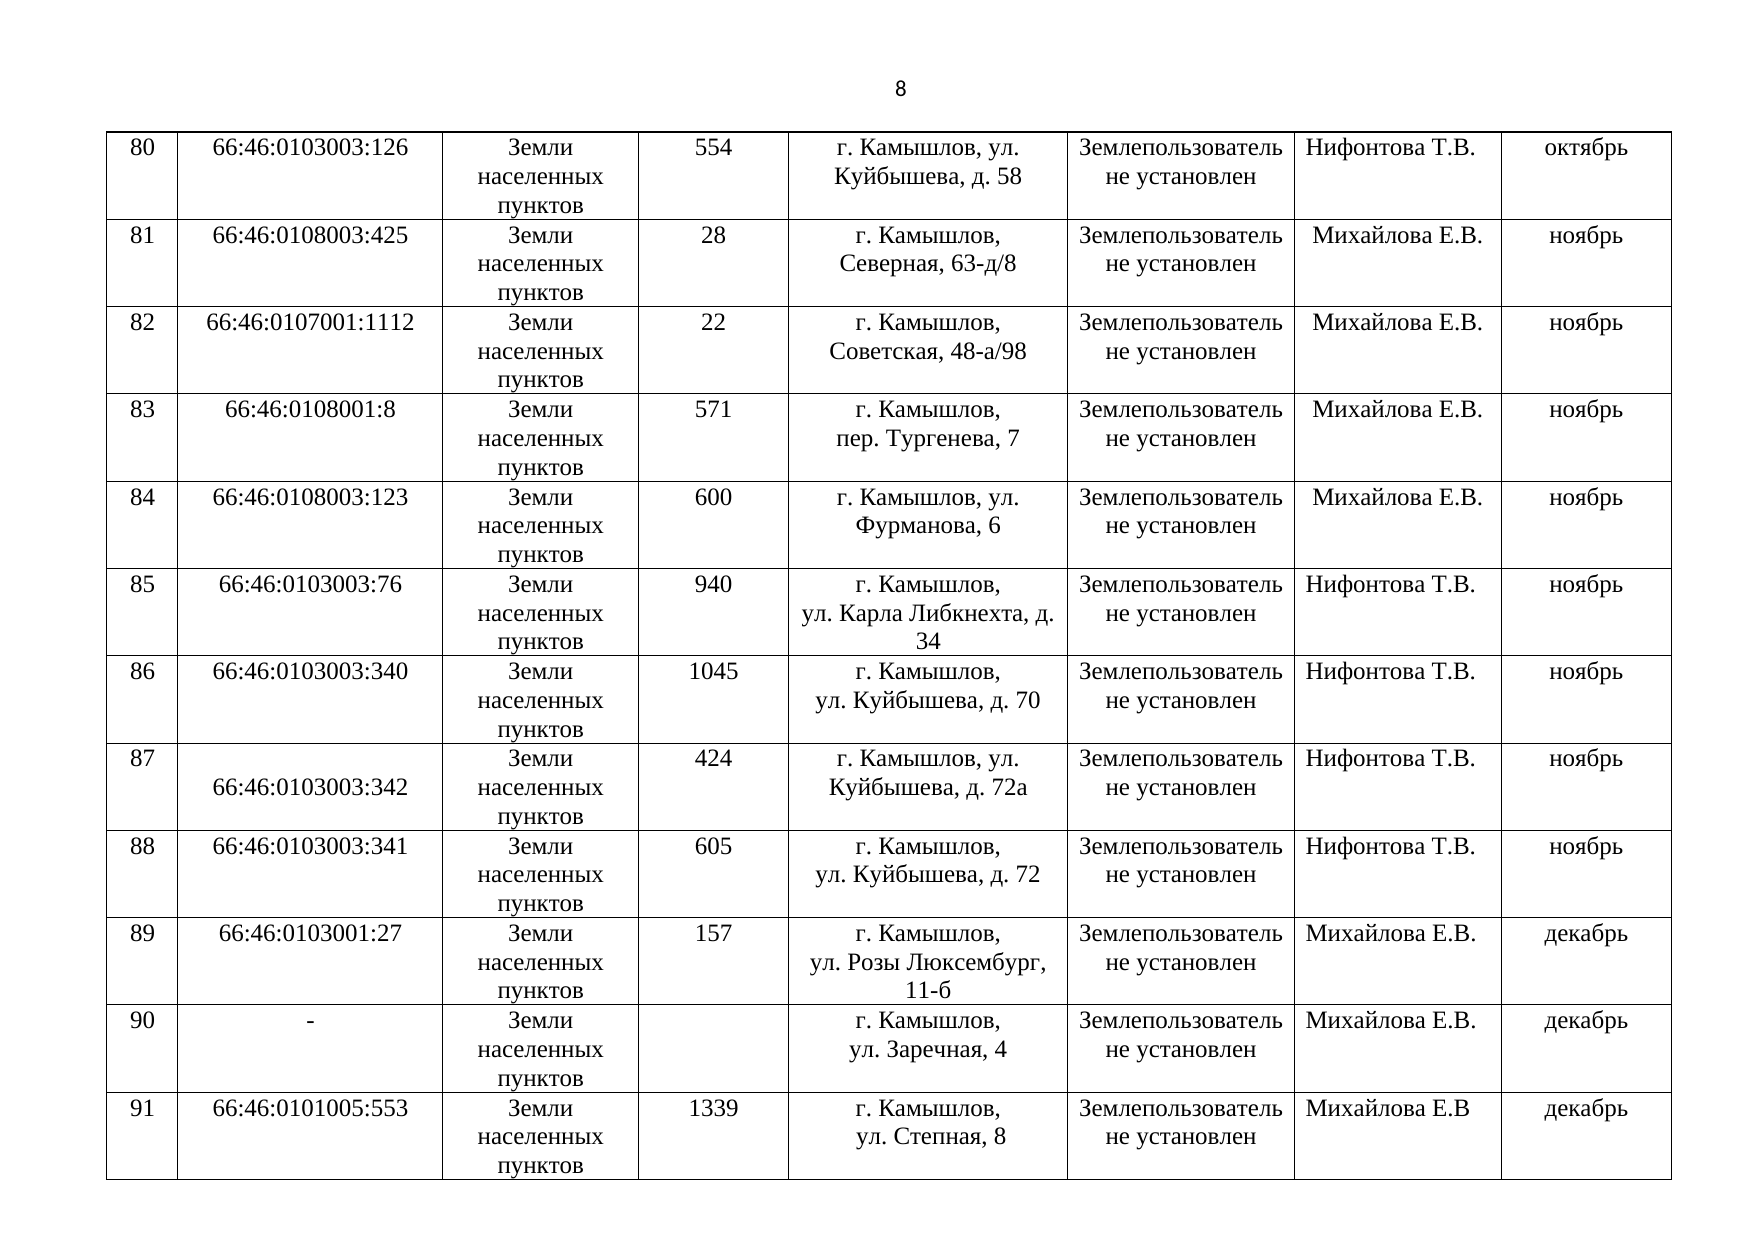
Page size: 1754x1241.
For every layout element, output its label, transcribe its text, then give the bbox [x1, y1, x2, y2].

table_cell Нифонтова Т.В. [1295, 569, 1501, 655]
table_cell 66:46:0103003:341 [178, 831, 442, 917]
table_cell г. Камышлов, ул. Заречная, 4 [789, 1005, 1067, 1092]
table_cell 91 [107, 1093, 177, 1179]
table_cell 424 [639, 744, 788, 830]
table_cell Михайлова Е.В. [1295, 482, 1501, 568]
table_cell Земли населенных пунктов [443, 831, 638, 917]
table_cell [443, 1093, 638, 1179]
table_cell г. Камышлов, ул. Куйбышева, д. 72 [789, 831, 1067, 917]
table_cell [1068, 133, 1294, 219]
table_cell 66:46:0103003:342 [178, 744, 442, 830]
table_cell ноябрь [1502, 569, 1671, 655]
table_cell декабрь [1502, 918, 1671, 1004]
table_cell - [178, 1005, 442, 1092]
table_cell Землепользователь не установлен [1068, 569, 1294, 655]
table_cell Землепользователь не установлен [1068, 1005, 1294, 1092]
table_cell Земли населенных пунктов [443, 569, 638, 655]
table_cell 84 [107, 482, 177, 568]
table_cell ноябрь [1502, 831, 1671, 917]
table_cell Нифонтова Т.В. [1295, 656, 1501, 742]
table_cell Земли населенных пунктов [443, 394, 638, 481]
table_cell г. Камышлов, ул. Фурманова, 6 [789, 482, 1067, 568]
table_cell г. Камышлов, Северная, 63-д/8 [789, 220, 1067, 306]
table_cell 86 [107, 656, 177, 742]
table_cell 157 [639, 918, 788, 1004]
table_cell 66:46:0103003:340 [178, 656, 442, 742]
table_cell Земли населенных пунктов [443, 307, 638, 393]
table_cell Земли населенных пунктов [443, 1005, 638, 1092]
table_cell 66:46:0103001:27 [178, 918, 442, 1004]
table_cell г. Камышлов, ул. Карла Либкнехта, д. 34 [789, 569, 1067, 655]
table_cell Землепользователь не установлен [1068, 220, 1294, 306]
table_cell декабрь [1502, 1005, 1671, 1092]
table_cell 554 [639, 133, 788, 219]
table_cell 90 [107, 1005, 177, 1092]
table_cell Михайлова Е.В. [1295, 918, 1501, 1004]
table_cell 28 [639, 220, 788, 306]
table_cell 89 [107, 918, 177, 1004]
table_cell Михайлова Е.В [1295, 1093, 1501, 1179]
table_cell 82 [107, 307, 177, 393]
table_cell Михайлова Е.В. [1295, 1005, 1501, 1092]
table_cell 940 [639, 569, 788, 655]
table_cell Землепользователь не установлен [1068, 831, 1294, 917]
table_cell [639, 1005, 788, 1092]
table_cell ноябрь [1502, 656, 1671, 742]
table_cell Землепользователь не установлен [1068, 482, 1294, 568]
table_cell г. Камышлов, Советская, 48-а/98 [789, 307, 1067, 393]
table_cell октябрь [1502, 133, 1671, 219]
table_cell 66:46:0103003:76 [178, 569, 442, 655]
table_cell г. Камышлов, ул. Степная, 8 [789, 1093, 1067, 1179]
table_cell 66:46:0108003:425 [178, 220, 442, 306]
table_cell Землепользователь не установлен [1068, 656, 1294, 742]
table_cell Нифонтова Т.В. [1295, 831, 1501, 917]
table_cell 66:46:0103003:126 [178, 133, 442, 219]
table_cell Михайлова Е.В. [1295, 220, 1501, 306]
table_cell 80 [107, 133, 177, 219]
table_cell 66:46:0108001:8 [178, 394, 442, 481]
table_cell 1045 [639, 656, 788, 742]
table_cell 87 [107, 744, 177, 830]
table_cell 66:46:0108003:123 [178, 482, 442, 568]
table_cell ноябрь [1502, 482, 1671, 568]
table_cell 85 [107, 569, 177, 655]
table_cell г. Камышлов, ул. Куйбышева, д. 58 [789, 133, 1067, 219]
table_cell ноябрь [1502, 394, 1671, 481]
table_cell ноябрь [1502, 744, 1671, 830]
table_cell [1068, 1093, 1294, 1179]
table_cell 88 [107, 831, 177, 917]
table_cell Михайлова Е.В. [1295, 394, 1501, 481]
table_cell г. Камышлов, пер. Тургенева, 7 [789, 394, 1067, 481]
table_cell Земли населенных пунктов [443, 656, 638, 742]
table_cell 66:46:0107001:1112 [178, 307, 442, 393]
table_cell 83 [107, 394, 177, 481]
table_cell Землепользователь не установлен [1068, 744, 1294, 830]
table_cell Землепользователь не установлен [1068, 394, 1294, 481]
table_cell Земли населенных пунктов [443, 220, 638, 306]
table_cell 66:46:0101005:553 [178, 1093, 442, 1179]
table_cell Земли населенных пунктов [443, 744, 638, 830]
table_cell Нифонтова Т.В. [1295, 744, 1501, 830]
table_cell г. Камышлов, ул. Куйбышева, д. 70 [789, 656, 1067, 742]
table_cell г. Камышлов, ул. Розы Люксембург, 11-б [789, 918, 1067, 1004]
table_cell 22 [639, 307, 788, 393]
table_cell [443, 133, 638, 219]
table_cell 600 [639, 482, 788, 568]
table_cell декабрь [1502, 1093, 1671, 1179]
table_cell 605 [639, 831, 788, 917]
table_cell Земли населенных пунктов [443, 482, 638, 568]
table_cell Землепользователь не установлен [1068, 307, 1294, 393]
table_cell ноябрь [1502, 220, 1671, 306]
table_cell г. Камышлов, ул. Куйбышева, д. 72а [789, 744, 1067, 830]
table_cell Земли населенных пунктов [443, 918, 638, 1004]
table_cell 571 [639, 394, 788, 481]
table_cell Михайлова Е.В. [1295, 307, 1501, 393]
table_cell Землепользователь не установлен [1068, 918, 1294, 1004]
table_cell ноябрь [1502, 307, 1671, 393]
table_cell Нифонтова Т.В. [1295, 133, 1501, 219]
table_cell 1339 [639, 1093, 788, 1179]
table_cell 81 [107, 220, 177, 306]
